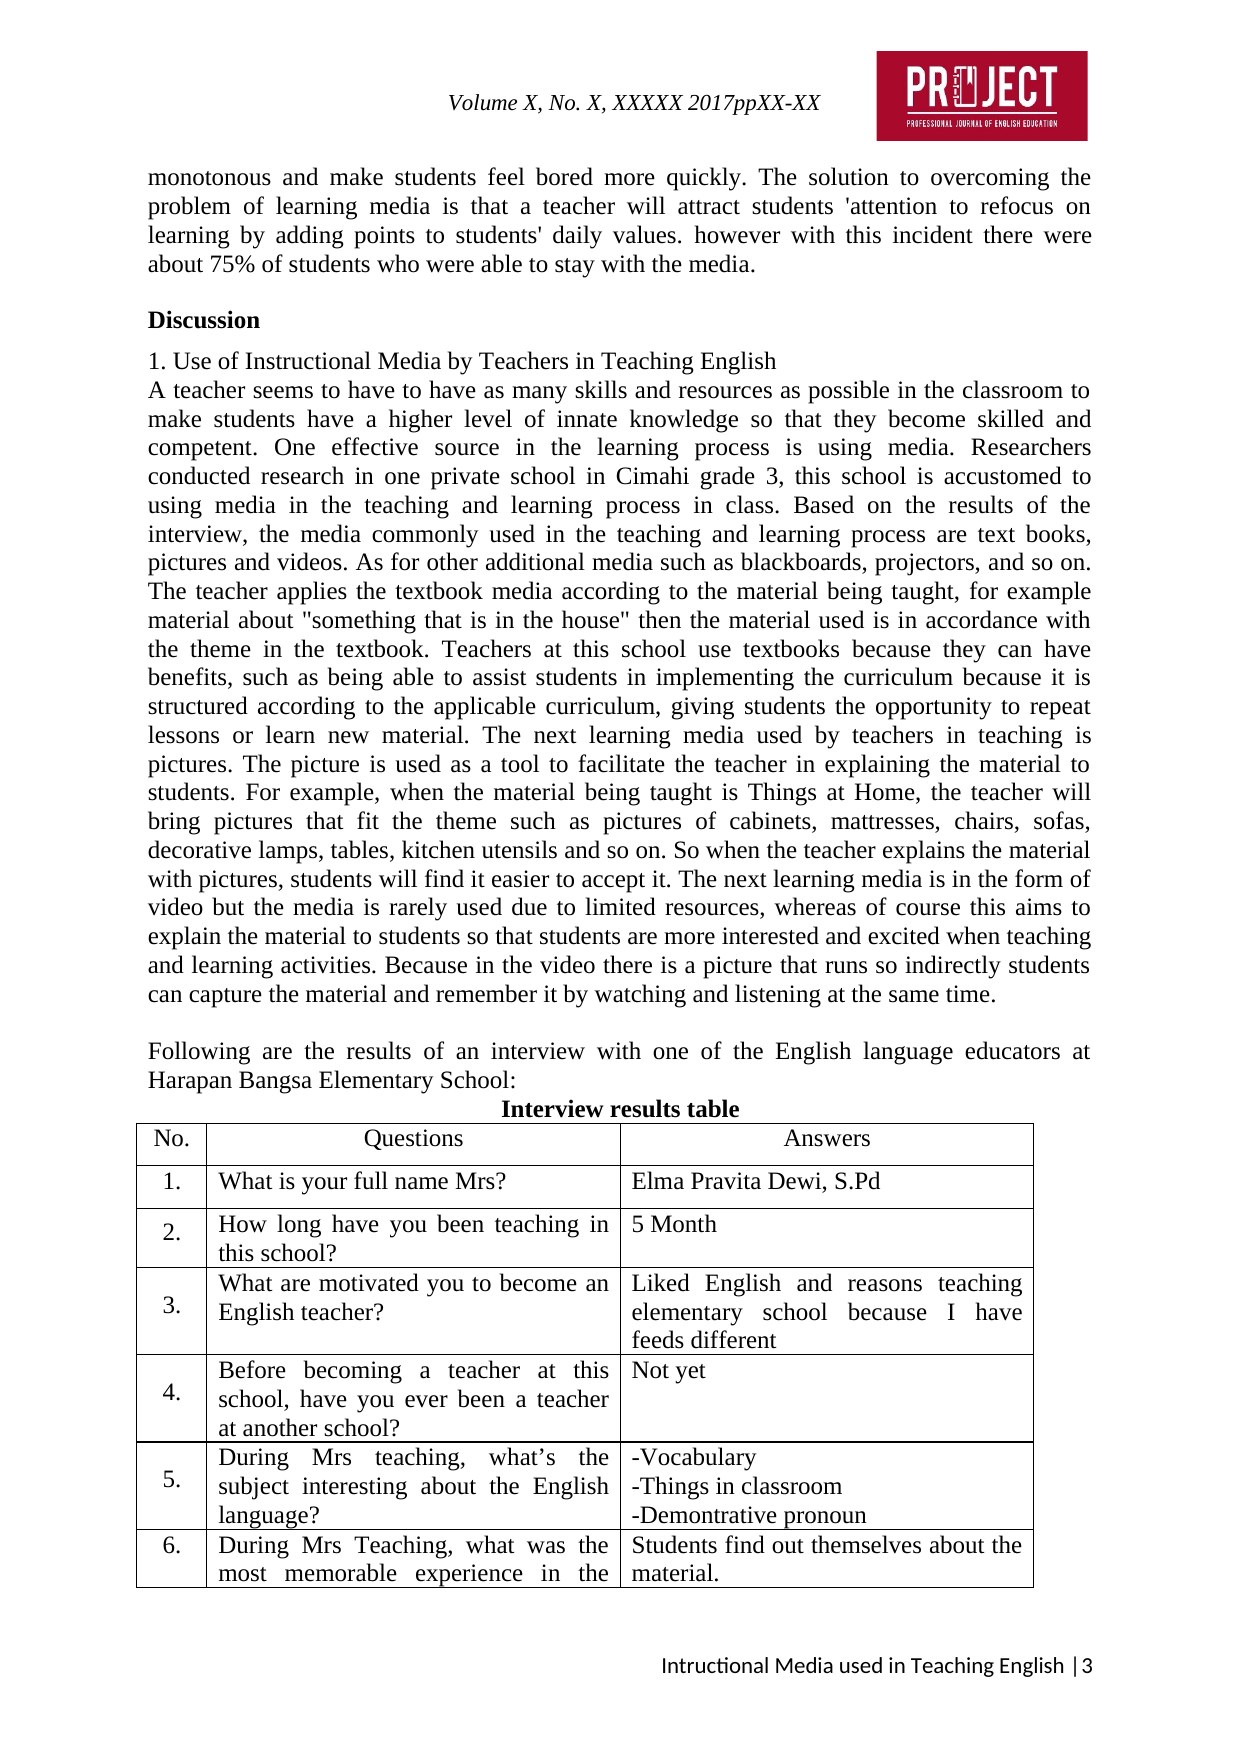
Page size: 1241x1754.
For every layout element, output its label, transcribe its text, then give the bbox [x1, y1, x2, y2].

table_cell What is your full name Mrs? [207, 1166, 620, 1208]
table_cell Elma Pravita Dewi, S.Pd [621, 1166, 1033, 1208]
table_cell 3. [137, 1268, 206, 1354]
table_cell How long have you been teaching in this school? [207, 1209, 620, 1267]
text Discussion [148, 305, 1092, 334]
table_cell What are motivated you to become an English teacher? [207, 1268, 620, 1354]
table_cell Liked English and reasons teaching elementary school because I have feeds different [621, 1268, 1033, 1354]
table_cell 1. [137, 1166, 206, 1208]
table_cell Before becoming a teacher at this school, have you ever been a teacher at another school? [207, 1355, 620, 1441]
table_header Questions [207, 1124, 620, 1165]
text Interview results table [148, 1094, 1092, 1122]
table_cell -Vocabulary -Things in classroom -Demontrative pronoun [621, 1443, 1033, 1529]
table_cell Students find out themselves about the material. [621, 1530, 1033, 1587]
text A teacher seems to have to have as many skills and resources as possible in the classroom to make students have a higher level of innate knowledge so that they become skilled and competent. One effective source in the learning process is using media. Researchers conducted research in one private school in Cimahi grade 3, this school is accustomed to using media in the teaching and learning process in class. Based on the results of the interview, the media commonly used in the teaching and learning process are text books, pictures and videos. As for other additional media such as blackboards, projectors, and so on. The teacher applies the textbook media according to the material being taught, for example material about "something that is in the house" then the material used is in accordance with the theme in the textbook. Teachers at this school use textbooks because they can have benefits, such as being able to assist students in implementing the curriculum because it is structured according to the applicable curriculum, giving students the opportunity to repeat lessons or learn new material. The next learning media used by teachers in teaching is pictures. The picture is used as a tool to facilitate the teacher in explaining the material to students. For example, when the material being taught is Things at Home, the teacher will bring pictures that fit the theme such as pictures of cabinets, mattresses, chairs, sofas, decorative lamps, tables, kitchen utensils and so on. So when the teacher explains the material with pictures, students will find it easier to accept it. The next learning media is in the form of video but the media is rarely used due to limited resources, whereas of course this aims to explain the material to students so that students are more interested and excited when teaching and learning activities. Because in the video there is a picture that runs so indirectly students can capture the material and remember it by watching and listening at the same time. [148, 375, 1092, 1007]
text 1. Use of Instructional Media by Teachers in Teaching English [148, 346, 1092, 375]
table_cell Not yet [621, 1355, 1033, 1441]
table_header No. [137, 1124, 206, 1165]
table_cell 4. [137, 1355, 206, 1441]
table_cell During Mrs Teaching, what was the most memorable experience in the classroom? [207, 1530, 620, 1587]
table_cell 2. [137, 1209, 206, 1267]
text Following are the results of an interview with one of the English language educators at Harapan Bangsa Elementary School: [148, 1036, 1092, 1094]
table_cell 5. [137, 1443, 206, 1529]
table_cell 5 Month [621, 1209, 1033, 1267]
table_cell 6. [137, 1530, 206, 1587]
picture [876, 51, 1088, 141]
table_header Answers [621, 1124, 1033, 1165]
table_cell During Mrs teaching, what’s the subject interesting about the English language? [207, 1443, 620, 1529]
